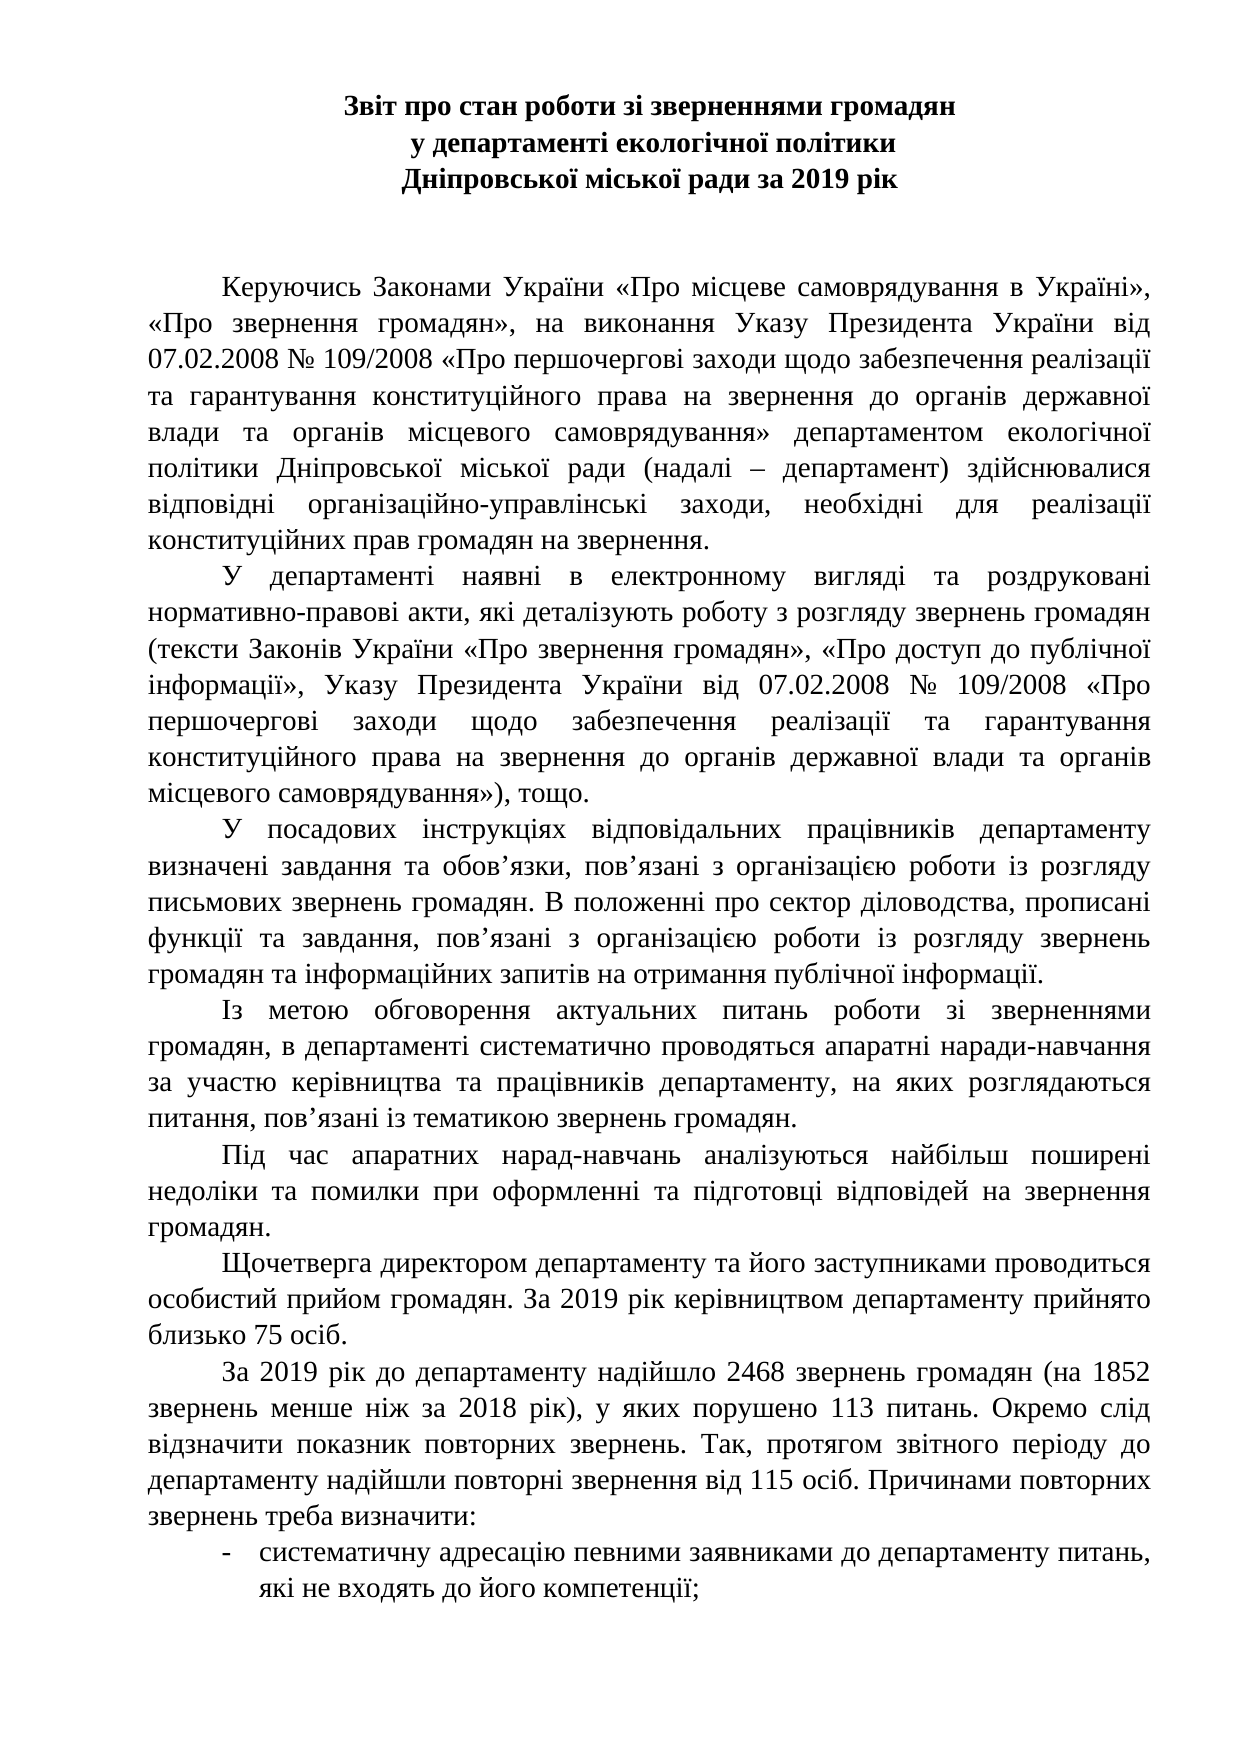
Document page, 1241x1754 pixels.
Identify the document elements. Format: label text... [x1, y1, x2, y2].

text у департаменті екологічної політики [148, 125, 1152, 158]
list систематичну адресацію певними заявниками до департаменту питань, які не входять до його компетенції; [221, 1534, 1152, 1604]
text У посадових інструкціях відповідальних працівників департаменту визначені завдання та обов’язки, пов’язані з організацією роботи із розгляду письмових звернень громадян. В положенні про сектор діловодства, прописані функції та завдання, пов’язані з організацією роботи із розгляду звернень громадян та інформаційних запитів на отримання публічної інформації. [148, 811, 1152, 989]
text Звіт про стан роботи зі зверненнями громадян [148, 88, 1152, 122]
text Під час апаратних нарад-навчань аналізуються найбільш поширені недоліки та помилки при оформленні та підготовці відповідей на звернення громадян. [148, 1137, 1152, 1243]
text Керуючись Законами України «Про місцеве самоврядування в Україні», «Про звернення громадян», на виконання Указу Президента України від 07.02.2008 № 109/2008 «Про першочергові заходи щодо забезпечення реалізації та гарантування конституційного права на звернення до органів державної влади та органів місцевого самоврядування» департаментом екологічної політики Дніпровської міської ради (надалі – департамент) здійснювалися відповідні організаційно-управлінські заходи, необхідні для реалізації конституційних прав громадян на звернення. [148, 269, 1152, 556]
text За 2019 рік до департаменту надійшло 2468 звернень громадян (на 1852 звернень менше ніж за 2018 рік), у яких порушено 113 питань. Окремо слід відзначити показник повторних звернень. Так, протягом звітного періоду до департаменту надійшли повторні звернення від 115 осіб. Причинами повторних звернень треба визначити: [148, 1354, 1152, 1532]
text У департаменті наявні в електронному вигляді та роздруковані нормативно-правові акти, які деталізують роботу з розгляду звернень громадян (тексти Законів України «Про звернення громадян», «Про доступ до публічної інформації», Указу Президента України від 07.02.2008 № 109/2008 «Про першочергові заходи щодо забезпечення реалізації та гарантування конституційного права на звернення до органів державної влади та органів місцевого самоврядування»), тощо. [148, 558, 1152, 809]
text Щочетверга директором департаменту та його заступниками проводиться особистий прийом громадян. За 2019 рік керівництвом департаменту прийнято близько 75 осіб. [148, 1245, 1152, 1351]
text Дніпровської міської ради за 2019 рік [148, 161, 1152, 194]
text Із метою обговорення актуальних питань роботи зі зверненнями громадян, в департаменті систематично проводяться апаратні наради-навчання за участю керівництва та працівників департаменту, на яких розглядаються питання, пов’язані із тематикою звернень громадян. [148, 992, 1152, 1134]
